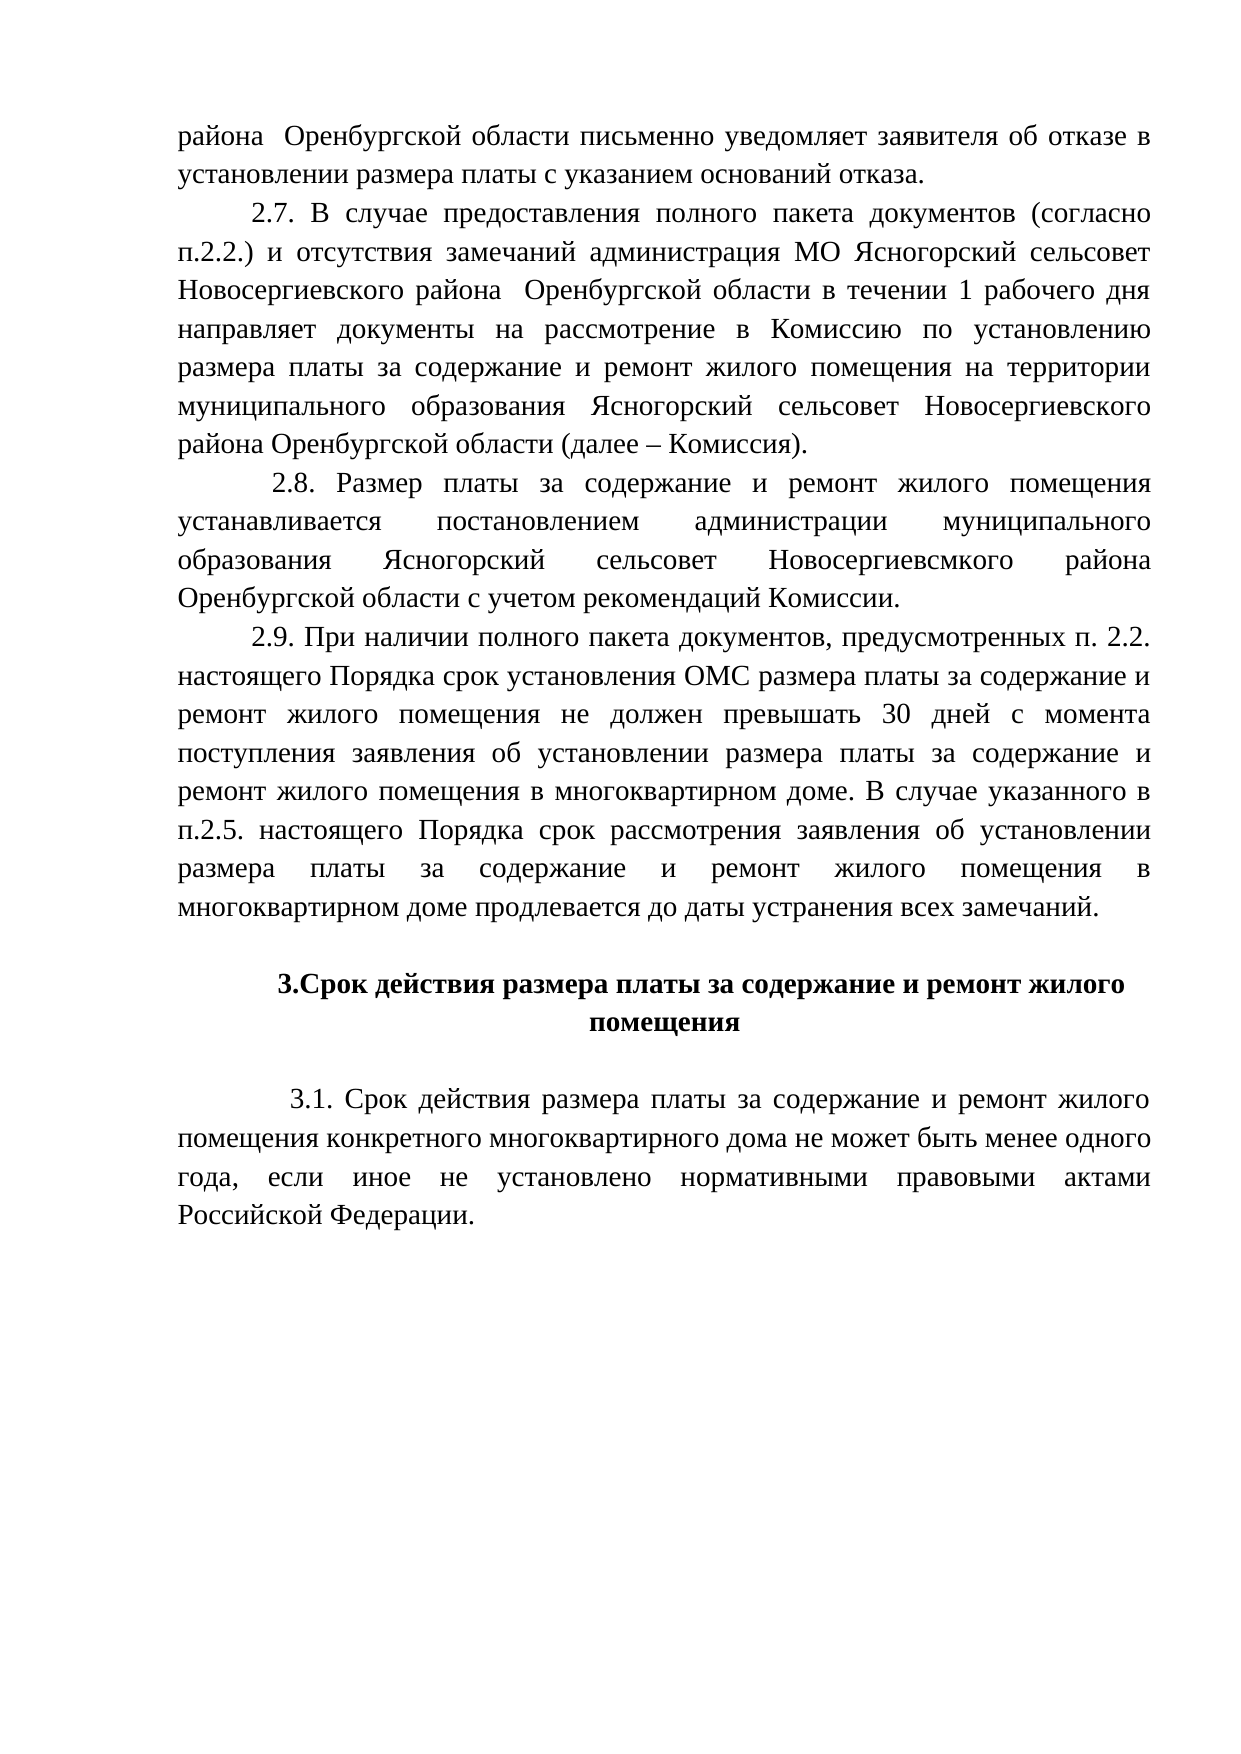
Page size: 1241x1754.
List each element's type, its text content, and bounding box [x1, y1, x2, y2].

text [177, 118, 1152, 190]
text 2.9. При наличии полного пакета документов, предусмотренных п. 2.2. настоящего Порядка срок установления ОМС размера платы за содержание и ремонт жилого помещения не должен превышать 30 дней с момента поступления заявления об установлении размера платы за содержание и ремонт жилого помещения в многоквартирном доме. В случае указанного в п.2.5. настоящего Порядка срок рассмотрения заявления об установлении размера платы за содержание и ремонт жилого помещения в многоквартирном доме продлевается до даты устранения всех замечаний. [177, 619, 1152, 922]
text помещения [177, 1004, 1152, 1038]
text 2.8. Размер платы за содержание и ремонт жилого помещения устанавливается постановлением администрации муниципального образования Ясногорский сельсовет Новосергиевсмкого района Оренбургской области с учетом рекомендаций Комиссии. [177, 465, 1152, 614]
text 2.7. В случае предоставления полного пакета документов (согласно п.2.2.) и отсутствия замечаний администрация МО Ясногорский сельсовет Новосергиевского района Оренбургской области в течении 1 рабочего дня направляет документы на рассмотрение в Комиссию по установлению размера платы за содержание и ремонт жилого помещения на территории муниципального образования Ясногорский сельсовет Новосергиевского района Оренбургской области (далее – Комиссия). [177, 195, 1152, 460]
text 3.Срок действия размера платы за содержание и ремонт жилого [177, 966, 1152, 999]
text 3.1. Срок действия размера платы за содержание и ремонт жилого помещения конкретного многоквартирного дома не может быть менее одного года, если иное не установлено нормативными правовыми актами Российской Федерации. [177, 1082, 1152, 1231]
